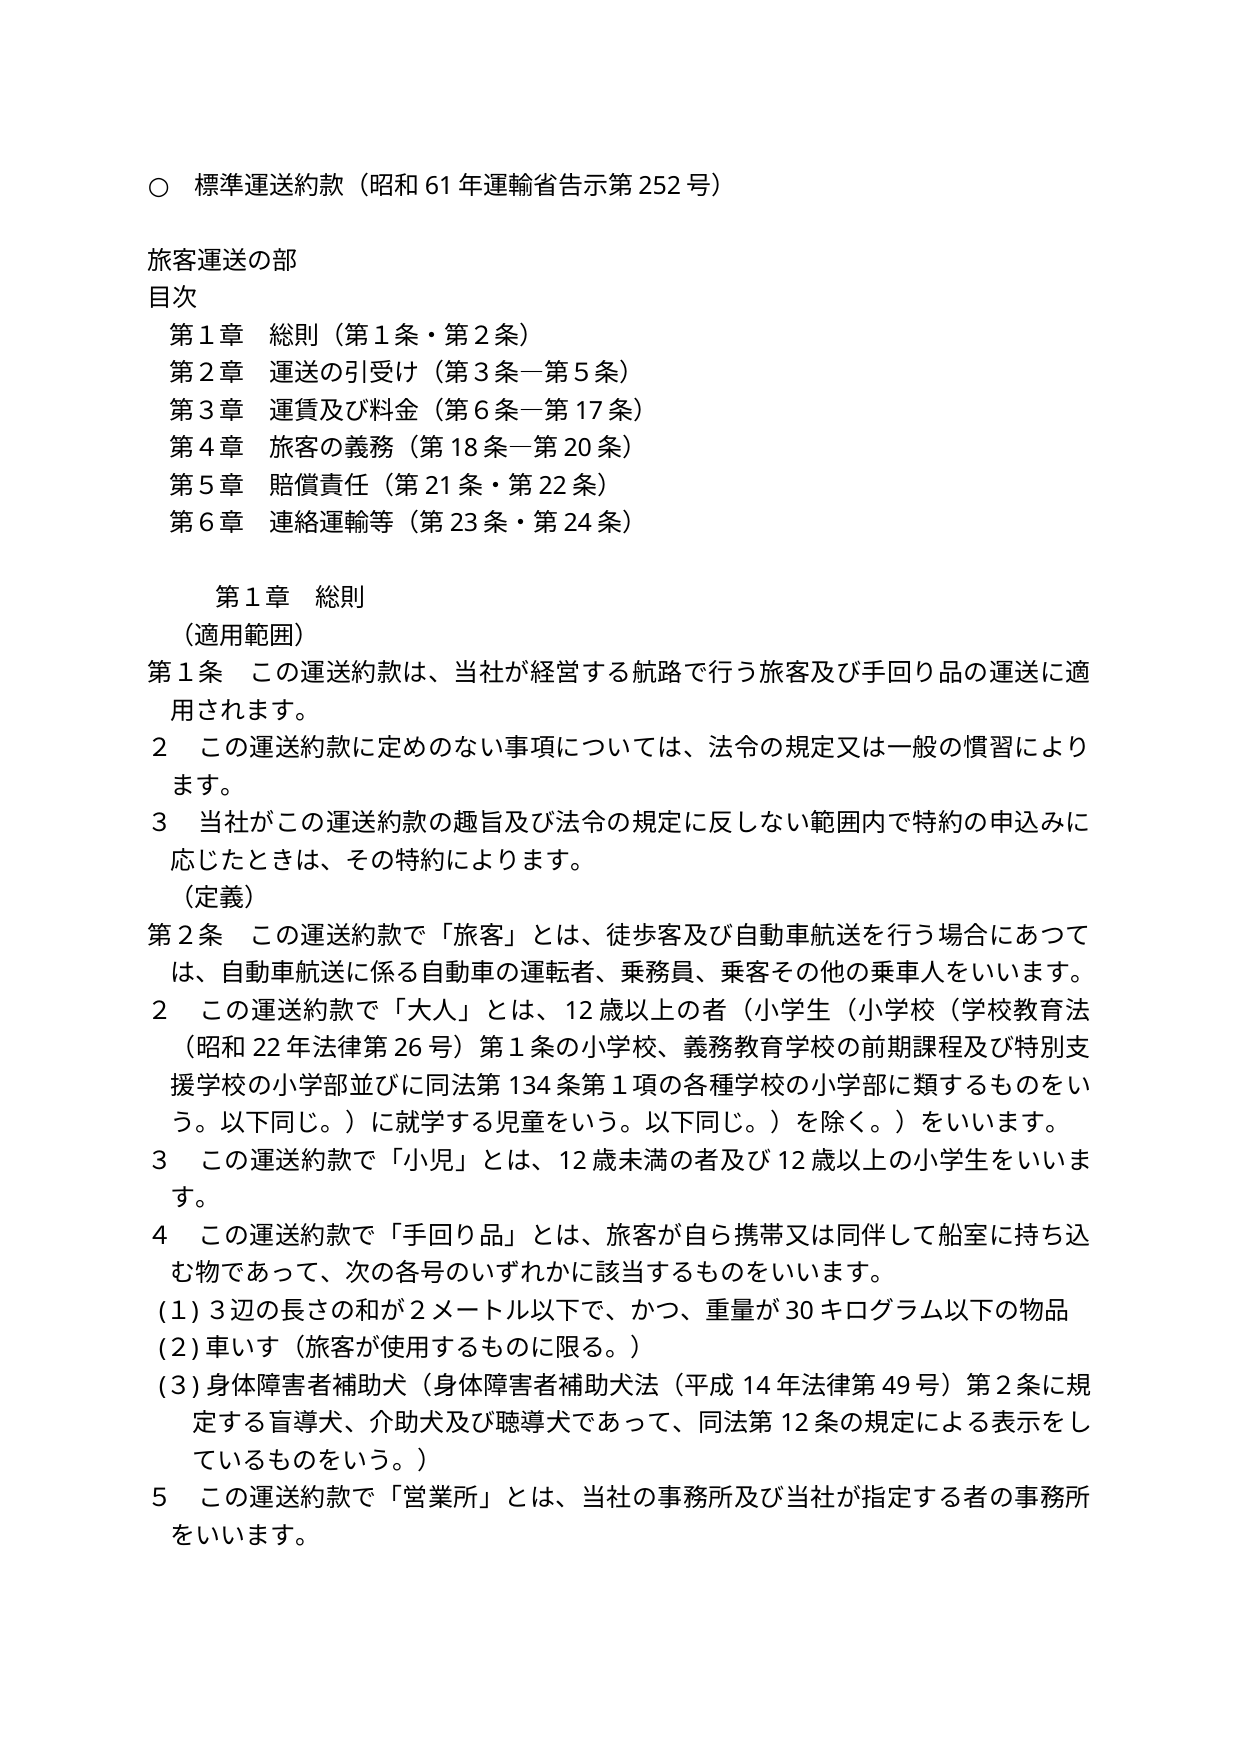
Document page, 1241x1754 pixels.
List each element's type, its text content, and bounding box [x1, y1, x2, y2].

text 第１章 総則 [169, 577, 1092, 614]
text ２ この運送約款に定めのない事項については、法令の規定又は一般の慣習によります。 [148, 727, 1092, 802]
text ４ この運送約款で「手回り品」とは、旅客が自ら携帯又は同伴して船室に持ち込む物であって、次の各号のいずれかに該当するものをいいます。 [148, 1214, 1092, 1289]
text （適用範囲） [169, 614, 1092, 652]
text ２ この運送約款で「大人」とは、12歳以上の者（小学生（小学校（学校教育法（昭和22年法律第26号）第１条の小学校、義務教育学校の前期課程及び特別支援学校の小学部並びに同法第134条第１項の各種学校の小学部に類するものをいう。以下同じ。）に就学する児童をいう。以下同じ。）を除く。）をいいます。 [148, 989, 1092, 1139]
text ３ 当社がこの運送約款の趣旨及び法令の規定に反しない範囲内で特約の申込みに応じたときは、その特約によります。 [148, 802, 1092, 877]
text (１) ３辺の長さの和が２メートル以下で、かつ、重量が30キログラム以下の物品 [159, 1289, 1092, 1327]
text ○ 標準運送約款（昭和61年運輸省告示第252号） [148, 164, 1092, 202]
text (３) 身体障害者補助犬（身体障害者補助犬法（平成14年法律第49号）第２条に規定する盲導犬、介助犬及び聴導犬であって、同法第12条の規定による表示をしているものをいう。） [159, 1364, 1092, 1477]
text ３ この運送約款で「小児」とは、12歳未満の者及び12歳以上の小学生をいいます。 [148, 1139, 1092, 1214]
text 第４章 旅客の義務（第18条―第20条） [169, 427, 1092, 464]
text (２) 車いす（旅客が使用するものに限る。） [159, 1327, 1092, 1364]
text 第６章 連絡運輸等（第23条・第24条） [169, 502, 1092, 539]
text 目次 [148, 277, 1092, 314]
text 第１章 総則（第１条・第２条） [169, 314, 1092, 352]
text 旅客運送の部 [148, 239, 1092, 277]
text （定義） [169, 877, 1092, 914]
text 第２条 この運送約款で「旅客」とは、徒歩客及び自動車航送を行う場合にあつては、自動車航送に係る自動車の運転者、乗務員、乗客その他の乗車人をいいます。 [148, 914, 1092, 989]
text 第５章 賠償責任（第21条・第22条） [169, 464, 1092, 502]
text 第２章 運送の引受け（第３条―第５条） [169, 352, 1092, 389]
text 第１条 この運送約款は、当社が経営する航路で行う旅客及び手回り品の運送に適用されます。 [148, 652, 1092, 727]
text 第３章 運賃及び料金（第６条―第17条） [169, 389, 1092, 427]
text ５ この運送約款で「営業所」とは、当社の事務所及び当社が指定する者の事務所をいいます。 [148, 1477, 1092, 1552]
